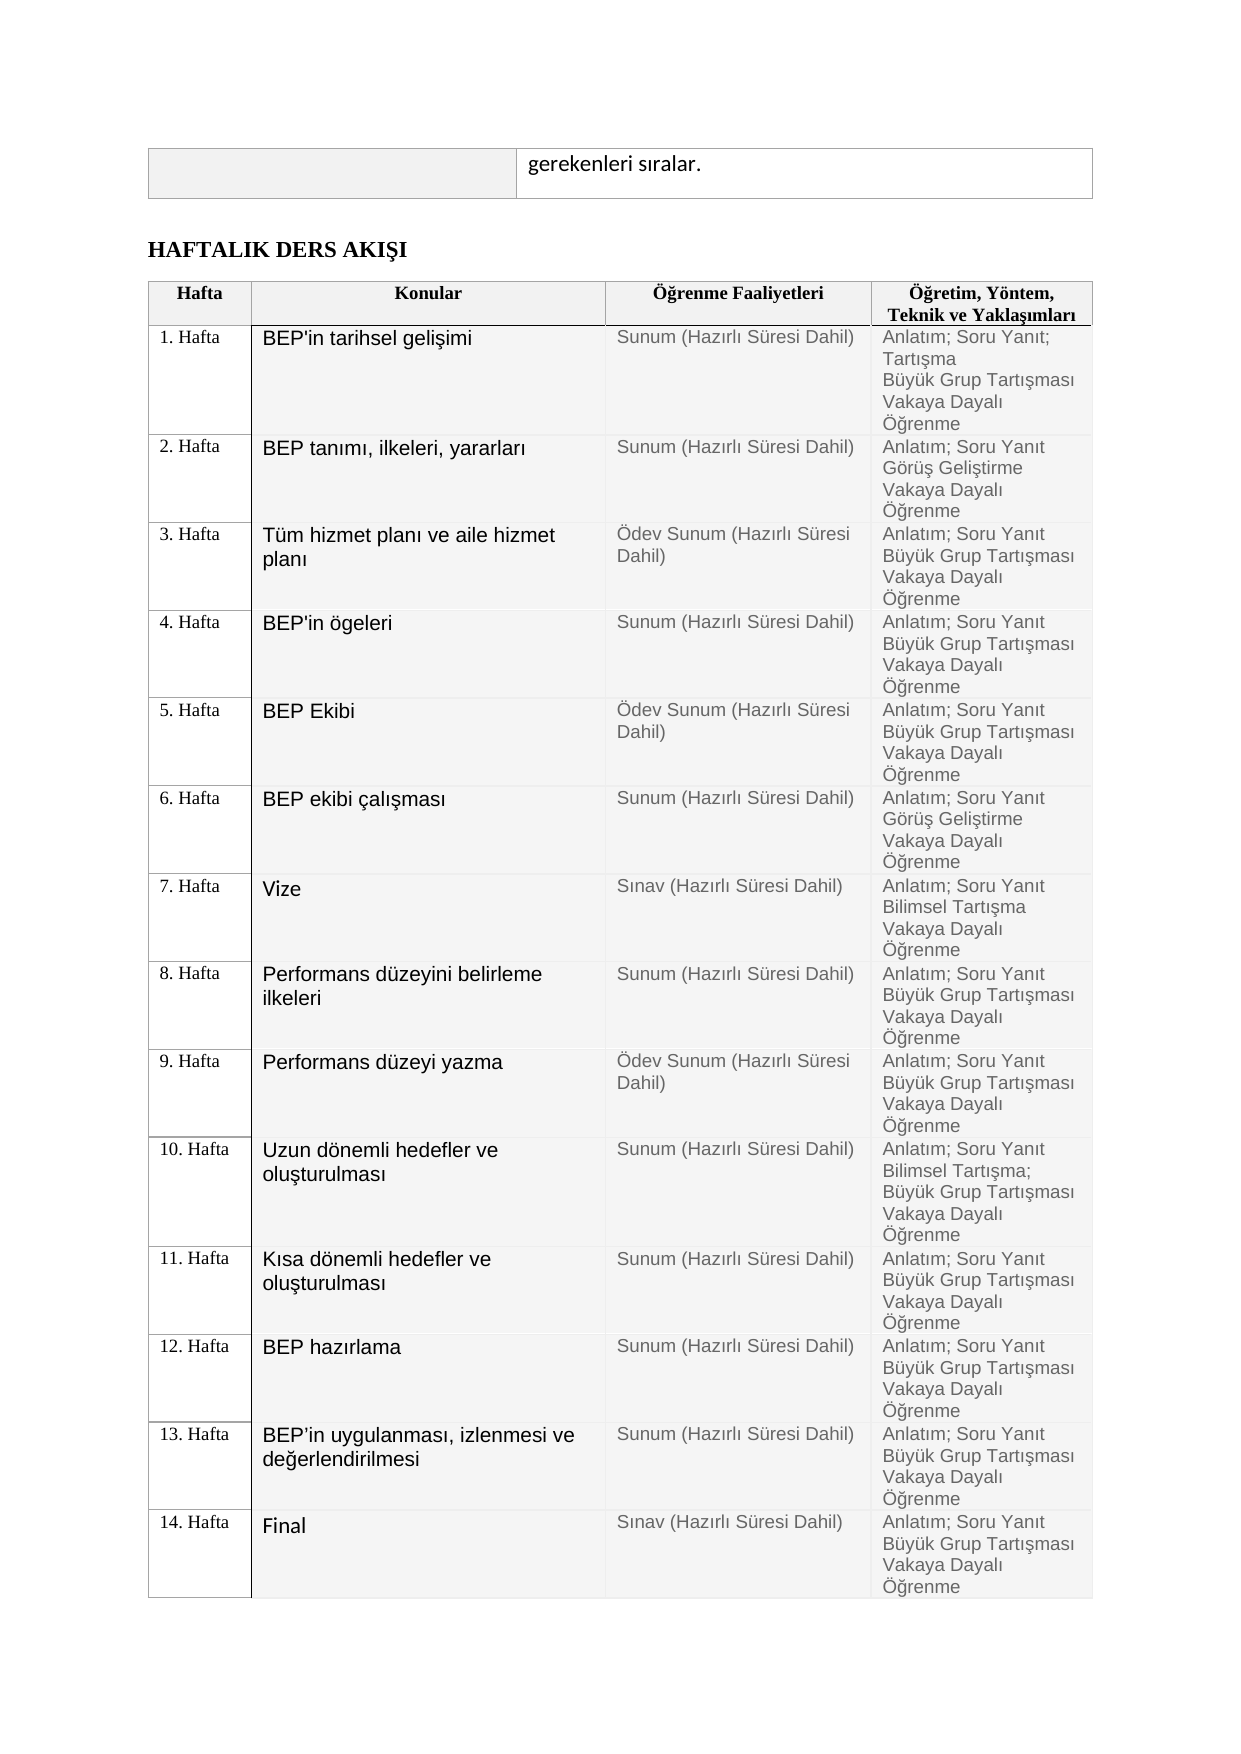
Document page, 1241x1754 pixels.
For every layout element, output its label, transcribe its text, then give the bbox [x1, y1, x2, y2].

table_cell 11. Hafta [149, 1247, 251, 1333]
table_cell Anlatım; Soru Yanıt Bilimsel Tartışma Vakaya Dayalı Öğrenme [872, 873, 1092, 961]
table_cell BEP ekibi çalışması [252, 787, 605, 873]
table_cell Sunum (Hazırlı Süresi Dahil) [606, 326, 870, 434]
table_cell Anlatım; Soru Yanıt Büyük Grup Tartışması Vakaya Dayalı Öğrenme [872, 522, 1092, 609]
table_cell Anlatım; Soru Yanıt Bilimsel Tartışma; Büyük Grup Tartışması Vakaya Dayalı Öğrenme [872, 1136, 1092, 1246]
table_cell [517, 149, 1092, 198]
table_header Öğretim, Yöntem, Teknik ve Yaklaşımları [872, 282, 1092, 325]
table_cell Sınav (Hazırlı Süresi Dahil) [606, 875, 870, 961]
table_cell BEP hazırlama [252, 1335, 605, 1421]
table_cell Anlatım; Soru Yanıt Büyük Grup Tartışması Vakaya Dayalı Öğrenme [872, 1334, 1092, 1421]
table_cell 14. Hafta [149, 1510, 251, 1597]
table_cell Ödev Sunum (Hazırlı Süresi Dahil) [606, 1050, 870, 1136]
table_cell Performans düzeyini belirleme ilkeleri [252, 962, 605, 1048]
table_cell Anlatım; Soru Yanıt Görüş Geliştirme Vakaya Dayalı Öğrenme [872, 785, 1092, 873]
table_cell Sunum (Hazırlı Süresi Dahil) [606, 787, 870, 873]
table_cell Final [252, 1511, 605, 1597]
table_cell Sunum (Hazırlı Süresi Dahil) [606, 1335, 870, 1421]
table_cell Anlatım; Soru Yanıt Büyük Grup Tartışması Vakaya Dayalı Öğrenme [872, 1049, 1092, 1136]
table_cell 3. Hafta [149, 523, 251, 609]
table_cell Sunum (Hazırlı Süresi Dahil) [606, 1247, 870, 1333]
table_header Konular [252, 282, 605, 325]
table_cell Sunum (Hazırlı Süresi Dahil) [606, 1423, 870, 1509]
table_cell Sunum (Hazırlı Süresi Dahil) [606, 436, 870, 522]
table_cell Performans düzeyi yazma [252, 1050, 605, 1136]
table_cell Sunum (Hazırlı Süresi Dahil) [606, 1138, 870, 1246]
table_cell Anlatım; Soru Yanıt Büyük Grup Tartışması Vakaya Dayalı Öğrenme [872, 1421, 1092, 1509]
table_cell Anlatım; Soru Yanıt Büyük Grup Tartışması Vakaya Dayalı Öğrenme [872, 961, 1092, 1048]
table_cell Ödev Sunum (Hazırlı Süresi Dahil) [606, 523, 870, 609]
table_cell 8. Hafta [149, 962, 251, 1048]
table_cell BEP Ekibi [252, 699, 605, 785]
table_cell Anlatım; Soru Yanıt; Tartışma Büyük Grup Tartışması Vakaya Dayalı Öğrenme [872, 325, 1092, 434]
table_cell Anlatım; Soru Yanıt Büyük Grup Tartışması Vakaya Dayalı Öğrenme [872, 1509, 1092, 1597]
table_cell Sunum (Hazırlı Süresi Dahil) [606, 962, 870, 1048]
table_cell Sunum (Hazırlı Süresi Dahil) [606, 611, 870, 697]
table_cell Anlatım; Soru Yanıt Büyük Grup Tartışması Vakaya Dayalı Öğrenme [872, 610, 1092, 697]
table_cell Ödev Sunum (Hazırlı Süresi Dahil) [606, 699, 870, 785]
table_cell BEP'in tarihsel gelişimi [252, 326, 605, 434]
table_cell Tüm hizmet planı ve aile hizmet planı [252, 523, 605, 609]
table_cell 4. Hafta [149, 611, 251, 697]
table_cell 13. Hafta [149, 1423, 251, 1509]
table_cell 1. Hafta [149, 326, 251, 434]
table_cell BEP tanımı, ilkeleri, yararları [252, 436, 605, 522]
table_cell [149, 149, 516, 198]
table_cell 12. Hafta [149, 1335, 251, 1421]
table_cell BEP’in uygulanması, izlenmesi ve değerlendirilmesi [252, 1423, 605, 1509]
table_cell 9. Hafta [149, 1050, 251, 1136]
table_cell Vize [252, 875, 605, 961]
table_cell Anlatım; Soru Yanıt Büyük Grup Tartışması Vakaya Dayalı Öğrenme [872, 1246, 1092, 1333]
table_cell Anlatım; Soru Yanıt Görüş Geliştirme Vakaya Dayalı Öğrenme [872, 434, 1092, 522]
text HAFTALIK DERS AKIŞI [148, 236, 1093, 263]
table_cell 5. Hafta [149, 698, 251, 785]
table_header Hafta [149, 282, 251, 325]
table_cell 2. Hafta [149, 435, 251, 522]
table_cell Anlatım; Soru Yanıt Büyük Grup Tartışması Vakaya Dayalı Öğrenme [872, 697, 1092, 785]
table_cell Uzun dönemli hedefler ve oluşturulması [252, 1138, 605, 1246]
table_cell BEP'in ögeleri [252, 611, 605, 697]
table_cell 6. Hafta [149, 786, 251, 873]
table_header Öğrenme Faaliyetleri [606, 282, 871, 325]
table_cell Sınav (Hazırlı Süresi Dahil) [606, 1511, 870, 1597]
table_cell 10. Hafta [149, 1138, 251, 1246]
table_cell Kısa dönemli hedefler ve oluşturulması [252, 1247, 605, 1333]
table_cell 7. Hafta [149, 874, 251, 961]
